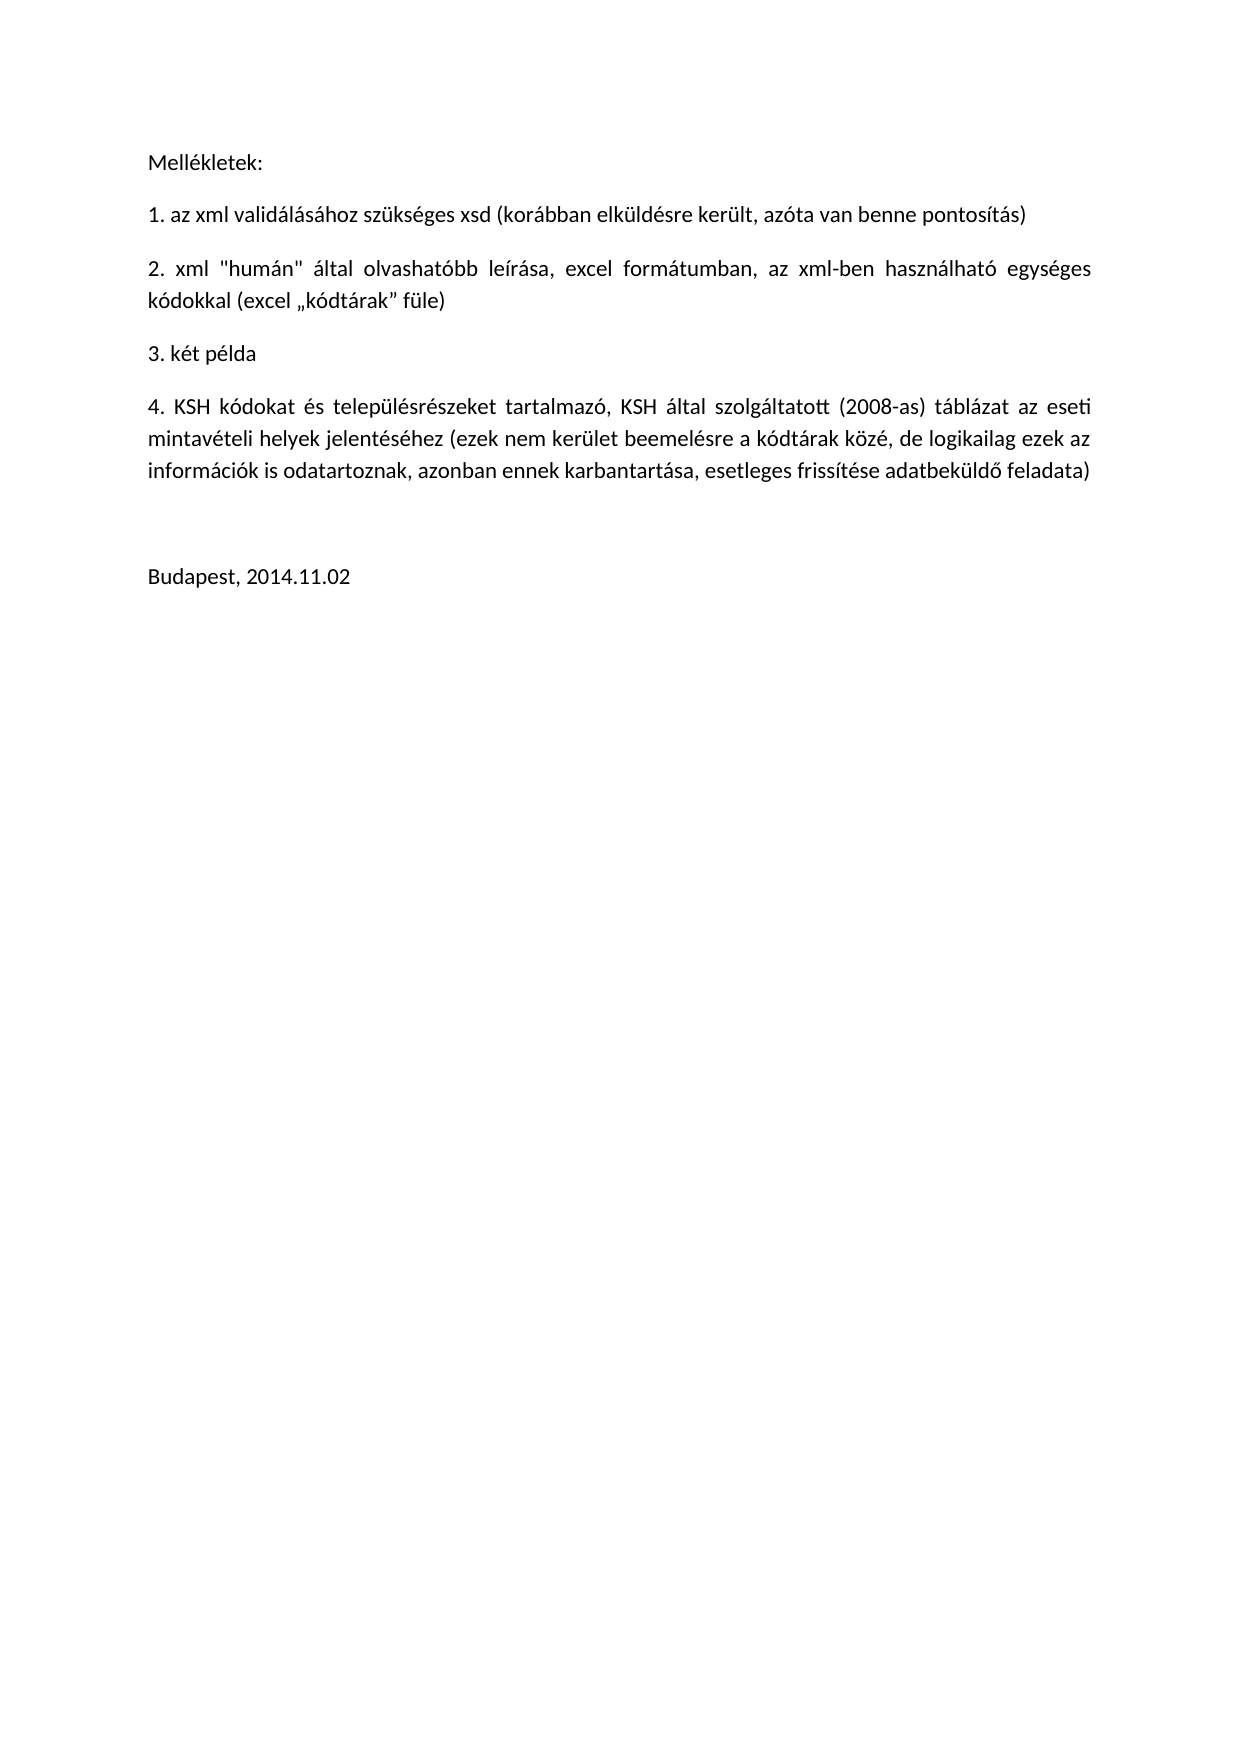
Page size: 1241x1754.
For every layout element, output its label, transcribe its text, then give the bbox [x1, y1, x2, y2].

text 1. az xml validálásához szükséges xsd (korábban elküldésre került, azóta van benne pontosítás) [148, 201, 1093, 229]
text 3. két példa [148, 339, 1093, 367]
text Mellékletek: [148, 148, 1093, 176]
text 2. xml "humán" által olvashatóbb leírása, excel formátumban, az xml-ben használható egységes kódokkal (excel „kódtárak” füle) [148, 254, 1093, 314]
text Budapest, 2014.11.02 [148, 562, 1093, 590]
text 4. KSH kódokat és településrészeket tartalmazó, KSH által szolgáltatott (2008-as) táblázat az eseti mintavételi helyek jelentéséhez (ezek nem kerület beemelésre a kódtárak közé, de logikailag ezek az információk is odatartoznak, azonban ennek karbantartása, esetleges frissítése adatbeküldő feladata) [148, 392, 1093, 484]
